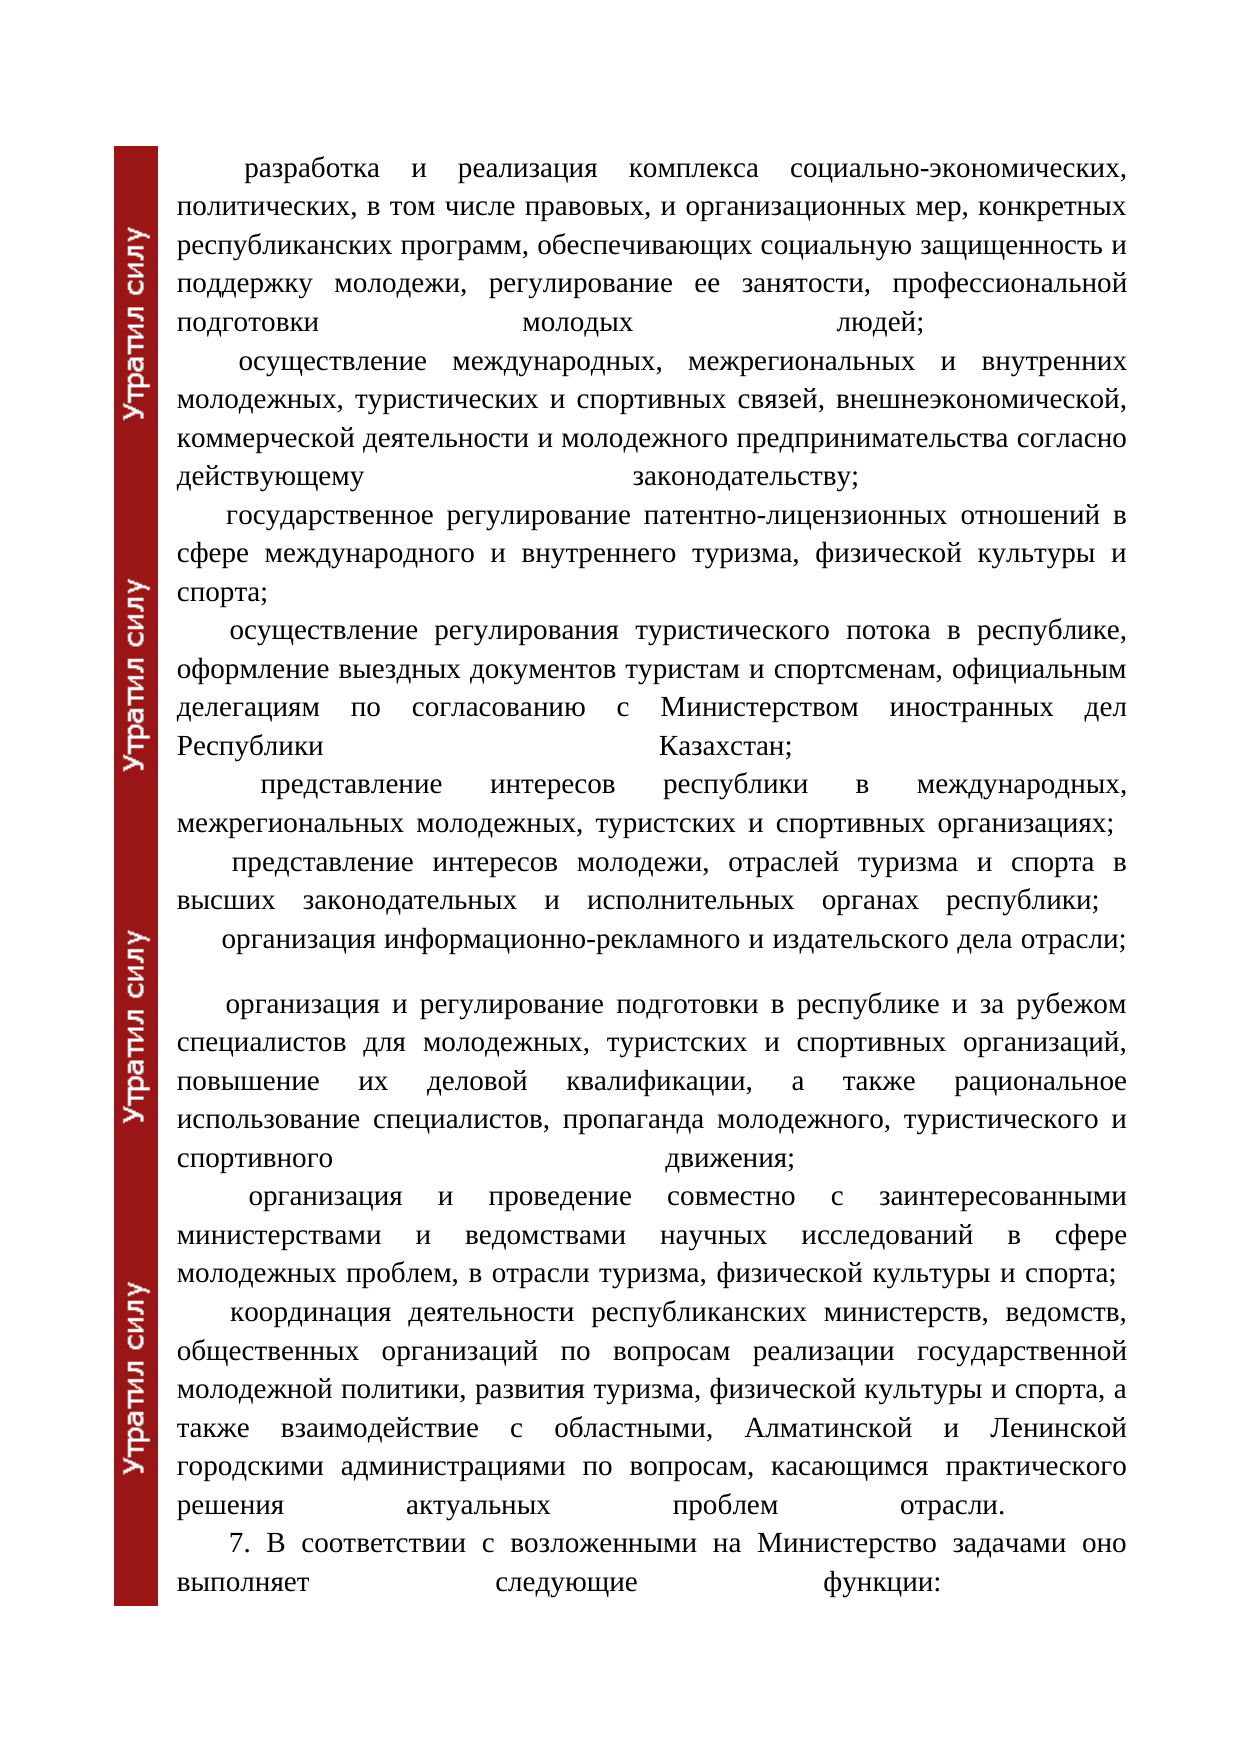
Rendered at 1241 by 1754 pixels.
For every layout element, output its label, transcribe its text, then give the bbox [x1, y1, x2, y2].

picture [114, 146, 158, 150]
picture [114, 1597, 158, 1606]
